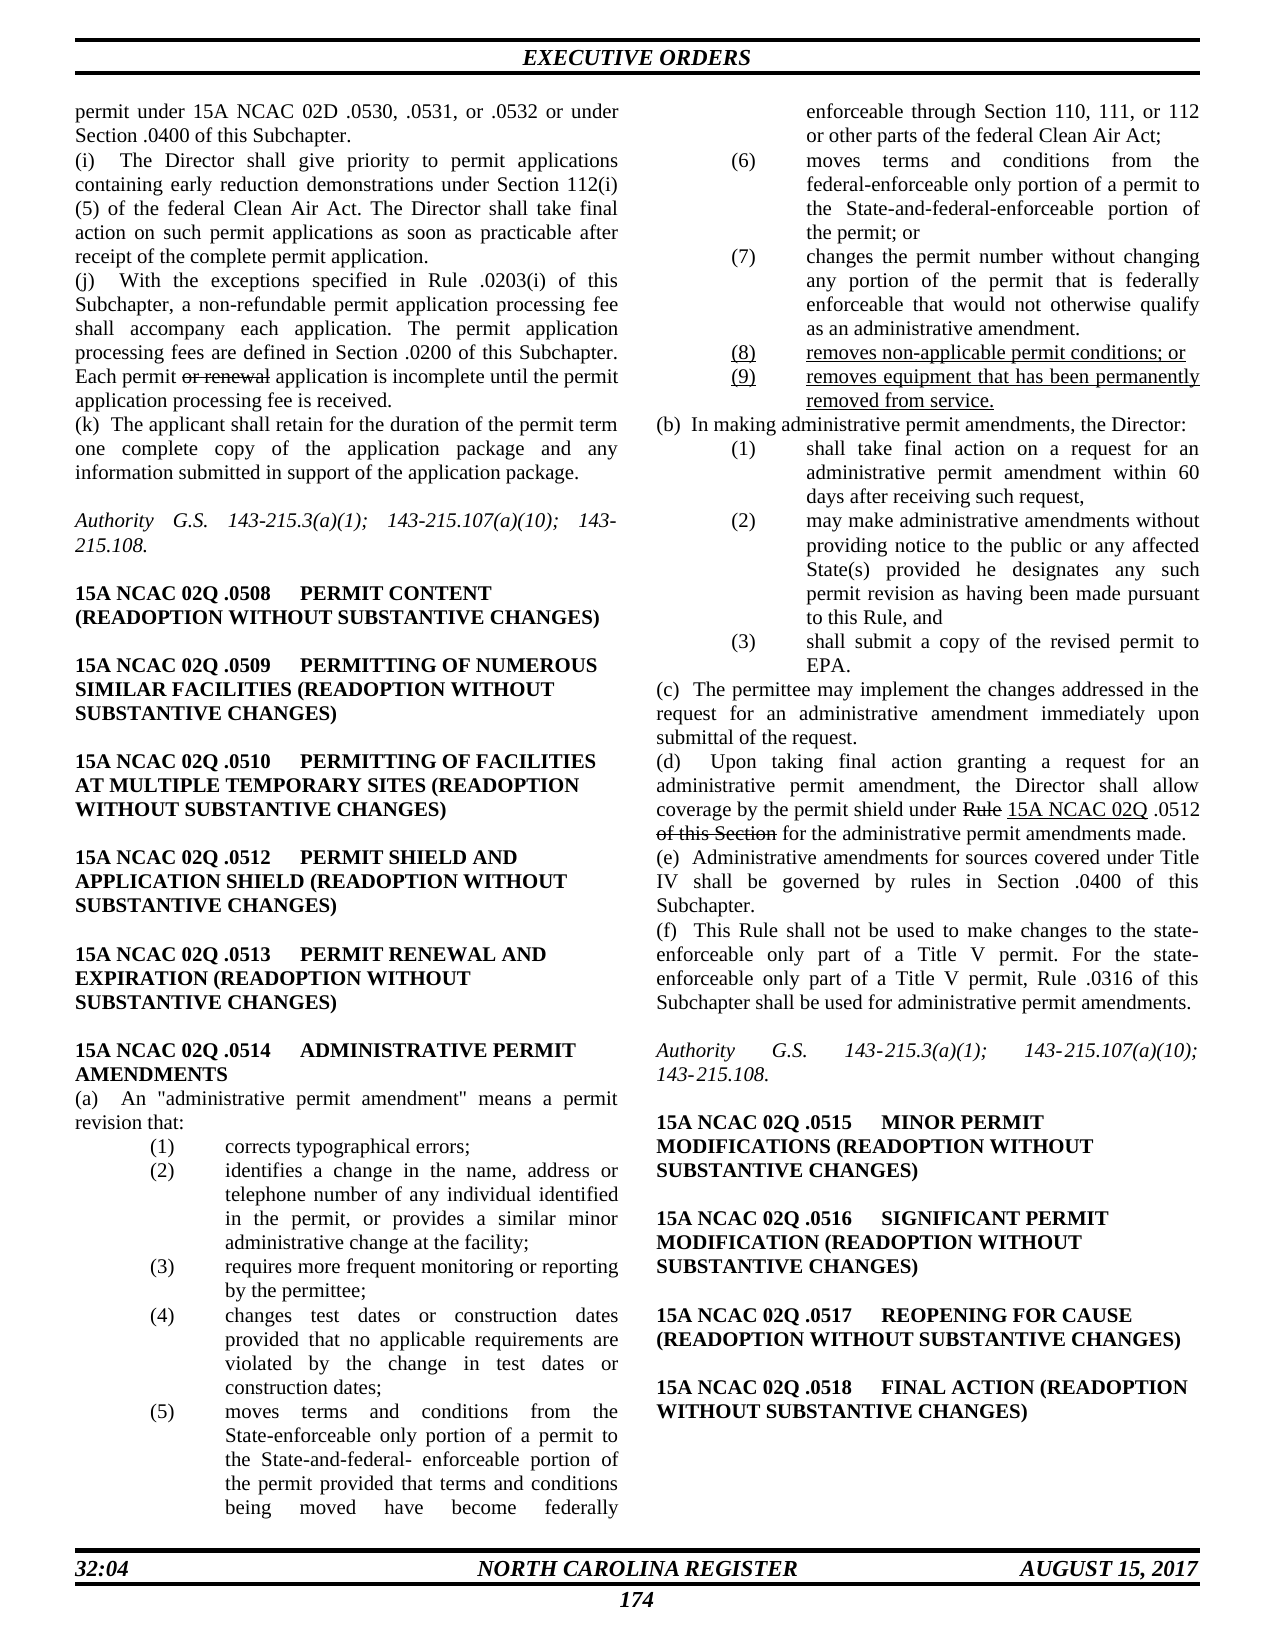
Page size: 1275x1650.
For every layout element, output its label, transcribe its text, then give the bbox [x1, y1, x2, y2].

text 15A NCAC 02Q .0513 PERMIT RENEWAL AND EXPIRATION (readoption without substantive changes) [75, 942, 619, 1014]
text (i) The Director shall give priority to permit applications containing early reduction demonstrations under Section 112(i)(5) of the federal Clean Air Act. The Director shall take final action on such permit applications as soon as practicable after receipt of the complete permit application. [75, 147, 619, 268]
text 15A NCAC 02Q .0514 ADMINISTRATIVE PERMIT AMENDMENTS [75, 1038, 619, 1086]
text (a) An "administrative permit amendment" means a permit revision that: [75, 1086, 619, 1134]
text (6) moves terms and conditions from the federal-enforceable only portion of a permit to the State-and-federal-enforceable portion of the permit; or [731, 147, 1200, 244]
text (3) requires more frequent monitoring or reporting by the permittee; [150, 1254, 619, 1302]
text 15A NCAC 02Q .0515 MINOR PERMIT MODIFICATIONS (readoption without substantive changes) [656, 1110, 1200, 1182]
text (b) In making administrative permit amendments, the Director: [656, 412, 1200, 436]
text (f) This Rule shall not be used to make changes to the state-enforceable only part of a Title V permit. For the state-enforceable only part of a Title V permit, Rule .0316 of this Subchapter shall be used for administrative permit amendments. [656, 917, 1200, 1014]
text (7) changes the permit number without changing any portion of the permit that is federally enforceable that would not otherwise qualify as an administrative amendment. [731, 244, 1200, 340]
text Authority G.S. 143-215.3(a)(1); 143-215.107(a)(10); 143-215.108. [656, 1038, 1200, 1086]
text 15A NCAC 02Q .0510 PERMITTING OF FACILITIES AT MULTIPLE TEMPORARY SITES (readoption without substantive changes) [75, 749, 619, 821]
text (d) Upon taking final action granting a request for an administrative permit amendment, the Director shall allow coverage by the permit shield under Rule 15A NCAC 02Q .0512 of this Section for the administrative permit amendments made. [656, 749, 1200, 845]
text 15A NCAC 02Q .0516 SIGNIFICANT PERMIT MODIFICATION (readoption without substantive changes) [656, 1206, 1200, 1278]
text (j) With the exceptions specified in Rule .0203(i) of this Subchapter, a non-refundable permit application processing fee shall accompany each application. The permit application processing fees are defined in Section .0200 of this Subchapter. Each permit or renewal application is incomplete until the permit application processing fee is received. [75, 268, 619, 412]
text 15A NCAC 02Q .0508 PERMIT CONTENT (readoption without substantive changes) [75, 581, 619, 629]
text (4) changes test dates or construction dates provided that no applicable requirements are violated by the change in test dates or construction dates; [150, 1302, 619, 1399]
text (9) removes equipment that has been permanently removed from service. [731, 364, 1200, 412]
text 15A NCAC 02Q .0518 FINAL ACTION (readoption without substantive changes) [656, 1375, 1200, 1423]
text Authority G.S. 143-215.3(a)(1); 143-215.107(a)(10); 143-215.108. [75, 508, 619, 557]
text (k) The applicant shall retain for the duration of the permit term one complete copy of the application package and any information submitted in support of the application package. [75, 412, 619, 484]
text (5) moves terms and conditions from the State-enforceable only portion of a permit to the State-and-federal- enforceable portion of the permit provided that terms and conditions being moved have become federally enforceable through Section 110, 111, or 112 or other parts of the federal Clean Air Act; [150, 1399, 619, 1519]
text (e) Administrative amendments for sources covered under Title IV shall be governed by rules in Section .0400 of this Subchapter. [656, 845, 1200, 917]
text (1) shall take final action on a request for an administrative permit amendment within 60 days after receiving such request, [731, 436, 1200, 508]
text 15A NCAC 02Q .0517 REOPENING FOR CAUSE (readoption without substantive changes) [656, 1302, 1200, 1351]
text (c) The permittee may implement the changes addressed in the request for an administrative amendment immediately upon submittal of the request. [656, 677, 1200, 749]
text (1) corrects typographical errors; [150, 1134, 619, 1158]
text (2) may make administrative amendments without providing notice to the public or any affected State(s) provided he designates any such permit revision as having been made pursuant to this Rule, and [731, 508, 1200, 629]
text (5) moves terms and conditions from the State-enforceable only portion of a permit to the State-and-federal- enforceable portion of the permit provided that terms and conditions being moved have become federally enforceable through Section 110, 111, or 112 or other parts of the federal Clean Air Act; [731, 99, 1200, 147]
text (3) shall submit a copy of the revised permit to EPA. [731, 629, 1200, 677]
text (2) identifies a change in the name, address or telephone number of any individual identified in the permit, or provides a similar minor administrative change at the facility; [150, 1158, 619, 1254]
text 15A NCAC 02Q .0509 PERMITTING OF NUMEROUS SIMILAR FACILITIES (readoption without substantive changes) [75, 653, 619, 725]
text (8) removes non-applicable permit conditions; or [731, 340, 1200, 364]
text 15A NCAC 02Q .0512 PERMIT SHIELD AND APPLICATION SHIELD (readoption without substantive changes) [75, 845, 619, 917]
